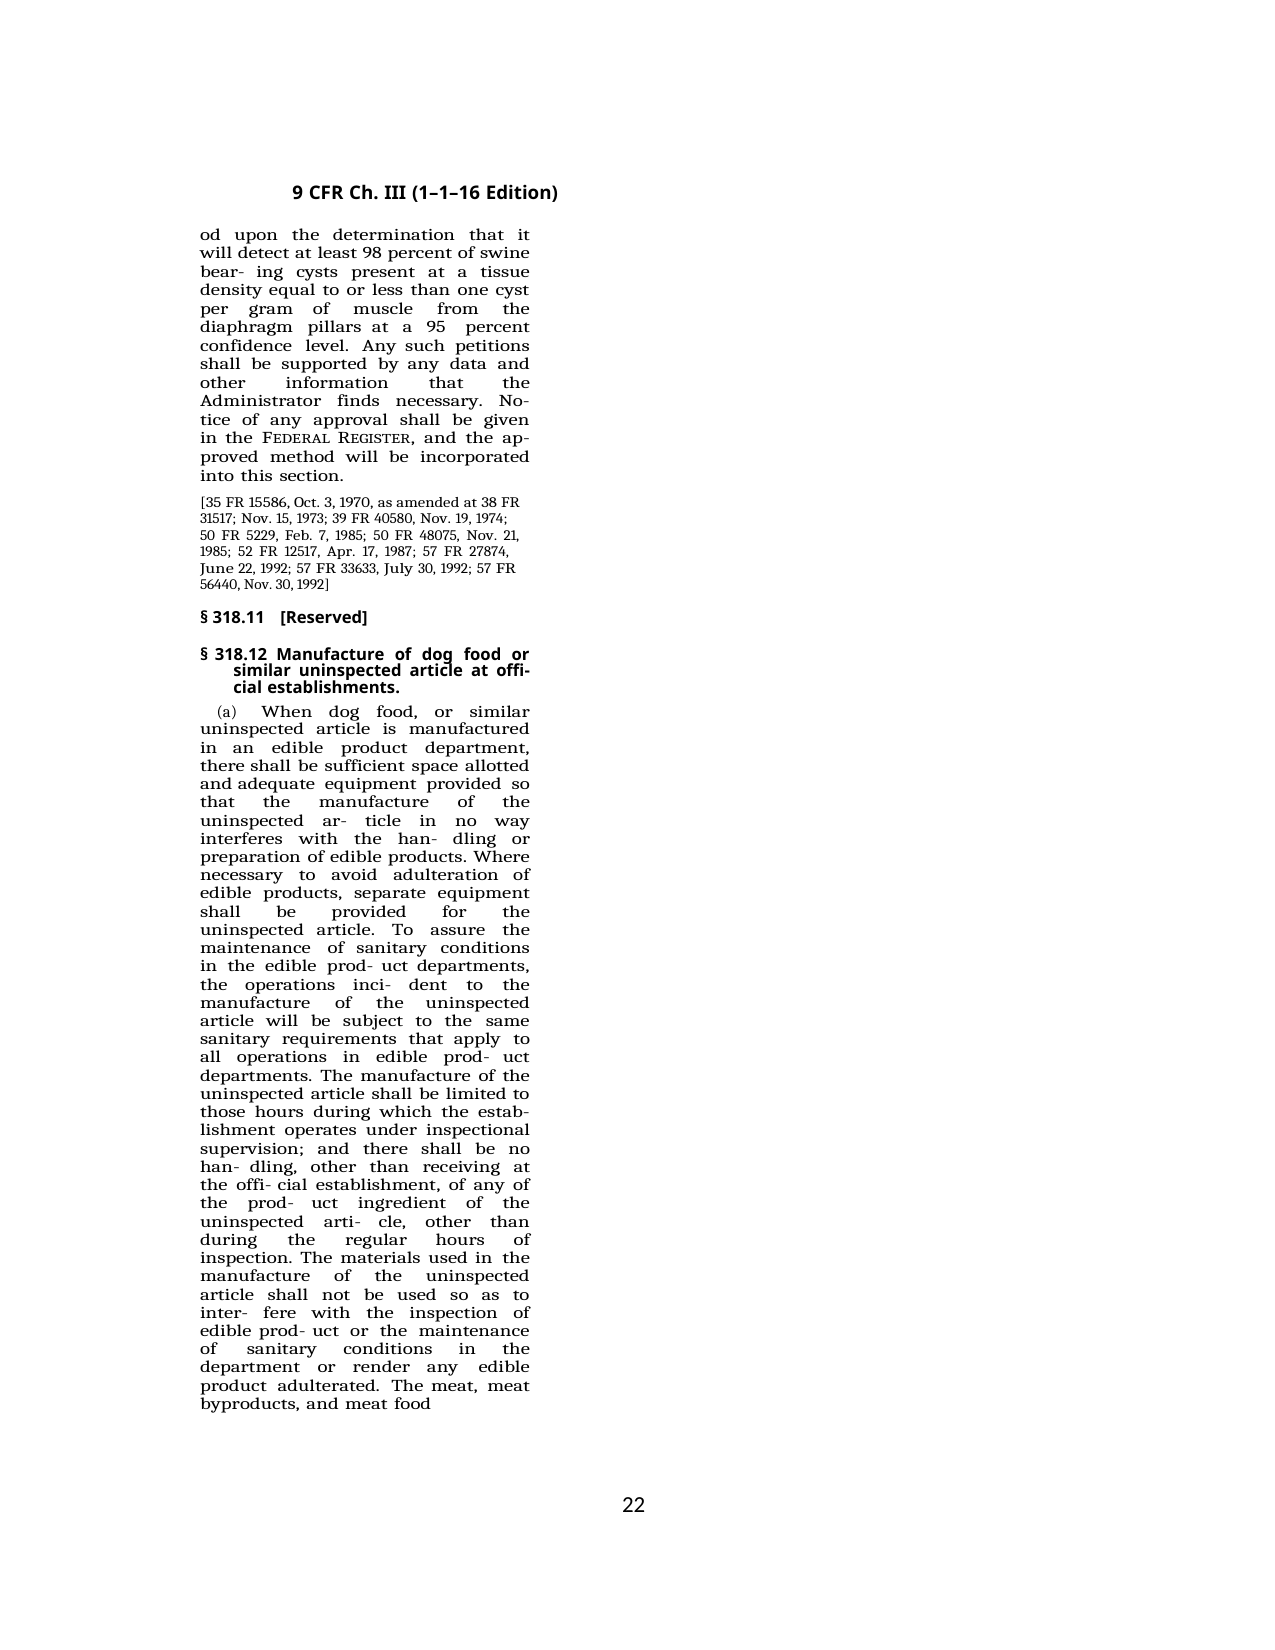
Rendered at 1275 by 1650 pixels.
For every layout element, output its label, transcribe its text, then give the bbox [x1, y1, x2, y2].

text 1985; 52 FR 12517, Apr. 17, 1987; 57 FR 27874, [200, 543, 625, 560]
text [35 FR 15586, Oct. 3, 1970, as amended at 38 FR [200, 494, 625, 511]
text June 22, 1992; 57 FR 33633, July 30, 1992; 57 FR [200, 560, 625, 576]
list When dog food, or similar uninspected article is manufactured in an edible product department, there shall be sufficient space allotted and adequate equipment provided so that the manufacture of the uninspected ar- ticle in no way interferes with the han- dling or preparation of edible products. Where necessary to avoid adulteration of edible products, separate equipment shall be provided for the uninspected article. To assure the maintenance of sanitary conditions in the edible prod- uct departments, the operations inci- dent to the manufacture of the uninspected article will be subject to the same sanitary requirements that apply to all operations in edible prod- uct departments. The manufacture of the uninspected article shall be limited to those hours during which the estab- lishment operates under inspectional supervision; and there shall be no han- dling, other than receiving at the offi- cial establishment, of any of the prod- uct ingredient of the uninspected arti- cle, other than during the regular hours of inspection. The materials used in the manufacture of the uninspected article shall not be used so as to inter- fere with the inspection of edible prod- uct or the maintenance of sanitary conditions in the department or render any edible product adulterated. The meat, meat byproducts, and meat food [200, 703, 530, 1413]
text 50 FR 5229, Feb. 7, 1985; 50 FR 48075, Nov. 21, [200, 527, 625, 543]
subtitle § 318.11 [Reserved] [200, 606, 625, 629]
text od upon the determination that it will detect at least 98 percent of swine bear- ing cysts present at a tissue density equal to or less than one cyst per gram of muscle from the diaphragm pillars at a 95 percent confidence level. Any such petitions shall be supported by any data and other information that the Administrator finds necessary. No- tice of any approval shall be given in the FEDERAL REGISTER, and the ap- proved method will be incorporated into this section. [200, 225, 530, 485]
subtitle 9 CFR Ch. III (1–1–16 Edition) [292, 179, 625, 204]
text § 318.12 Manufacture of dog food or similar uninspected article at offi- cial establishments. [200, 647, 530, 696]
text 56440, Nov. 30, 1992] [200, 576, 625, 593]
text 31517; Nov. 15, 1973; 39 FR 40580, Nov. 19, 1974; [200, 511, 625, 527]
